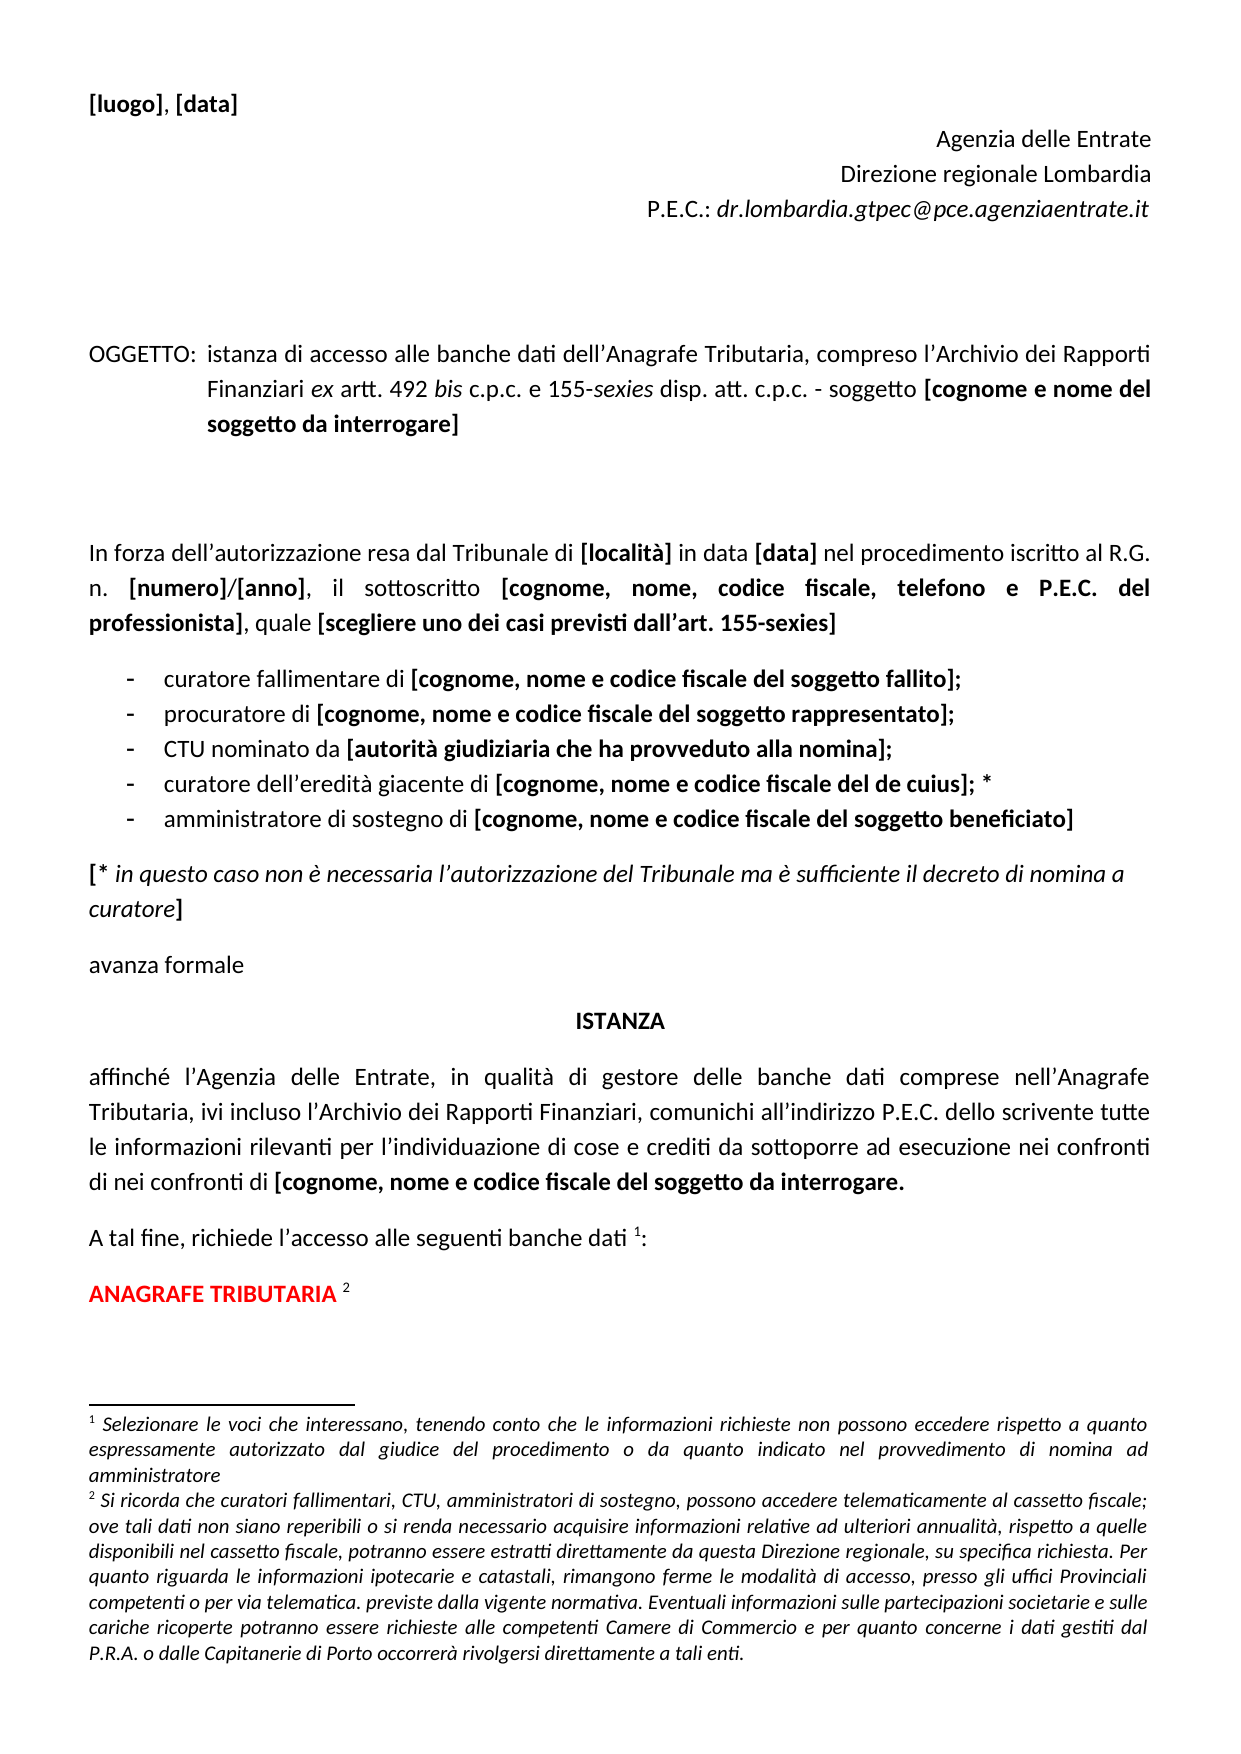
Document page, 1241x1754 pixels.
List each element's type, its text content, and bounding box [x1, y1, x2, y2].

text P.E.C.: dr.lombardia.gtpec@pce.agenziaentrate.it [89, 194, 1152, 224]
text affinché l’Agenzia delle Entrate, in qualità di gestore delle banche dati comprese nell’Anagrafe Tributaria, ivi incluso l’Archivio dei Rapporti Finanziari, comunichi all’indirizzo P.E.C. dello scrivente tutte le informazioni rilevanti per l’individuazione di cose e crediti da sottoporre ad esecuzione nei confronti di nei confronti di [cognome, nome e codice fiscale del soggetto da interrogare. [89, 1061, 1152, 1197]
text A tal fine, richiede l’accesso alle seguenti banche dati : [89, 1222, 1152, 1252]
text In forza dell’autorizzazione resa dal Tribunale di [località] in data [data] nel procedimento iscritto al R.G. n. [numero]/[anno], il sottoscritto [cognome, nome, codice fiscale, telefono e P.E.C. del professionista], quale [scegliere uno dei casi previsti dall’art. 155-sexies] [89, 537, 1152, 637]
text [* in questo caso non è necessaria l’autorizzazione del Tribunale ma è sufficiente il decreto di nomina a curatore] [89, 859, 1152, 924]
list amministratore di sostegno di [cognome, nome e codice fiscale del soggetto beneficiato] [126, 803, 1152, 833]
list procuratore di [cognome, nome e codice fiscale del soggetto rappresentato]; [126, 698, 1152, 728]
text ANAGRAFE TRIBUTARIA [89, 1278, 1152, 1308]
list curatore dell’eredità giacente di [cognome, nome e codice fiscale del de cuius]; * [126, 768, 1152, 798]
text ISTANZA [89, 1005, 1152, 1036]
text avanza formale [89, 949, 1152, 980]
subtitle OGGETTO: istanza di accesso alle banche dati dell’Anagrafe Tributaria, compreso l’Archivio dei Rapporti Finanziari ex artt. 492 bis c.p.c. e 155-sexies disp. att. c.p.c. - soggetto [cognome e nome del soggetto da interrogare] [89, 339, 1152, 439]
text [luogo], [data] [89, 89, 1152, 119]
list CTU nominato da [autorità giudiziaria che ha provveduto alla nomina]; [126, 733, 1152, 763]
text Agenzia delle Entrate Direzione regionale Lombardia [89, 124, 1152, 189]
list curatore fallimentare di [cognome, nome e codice fiscale del soggetto fallito]; [126, 663, 1152, 693]
